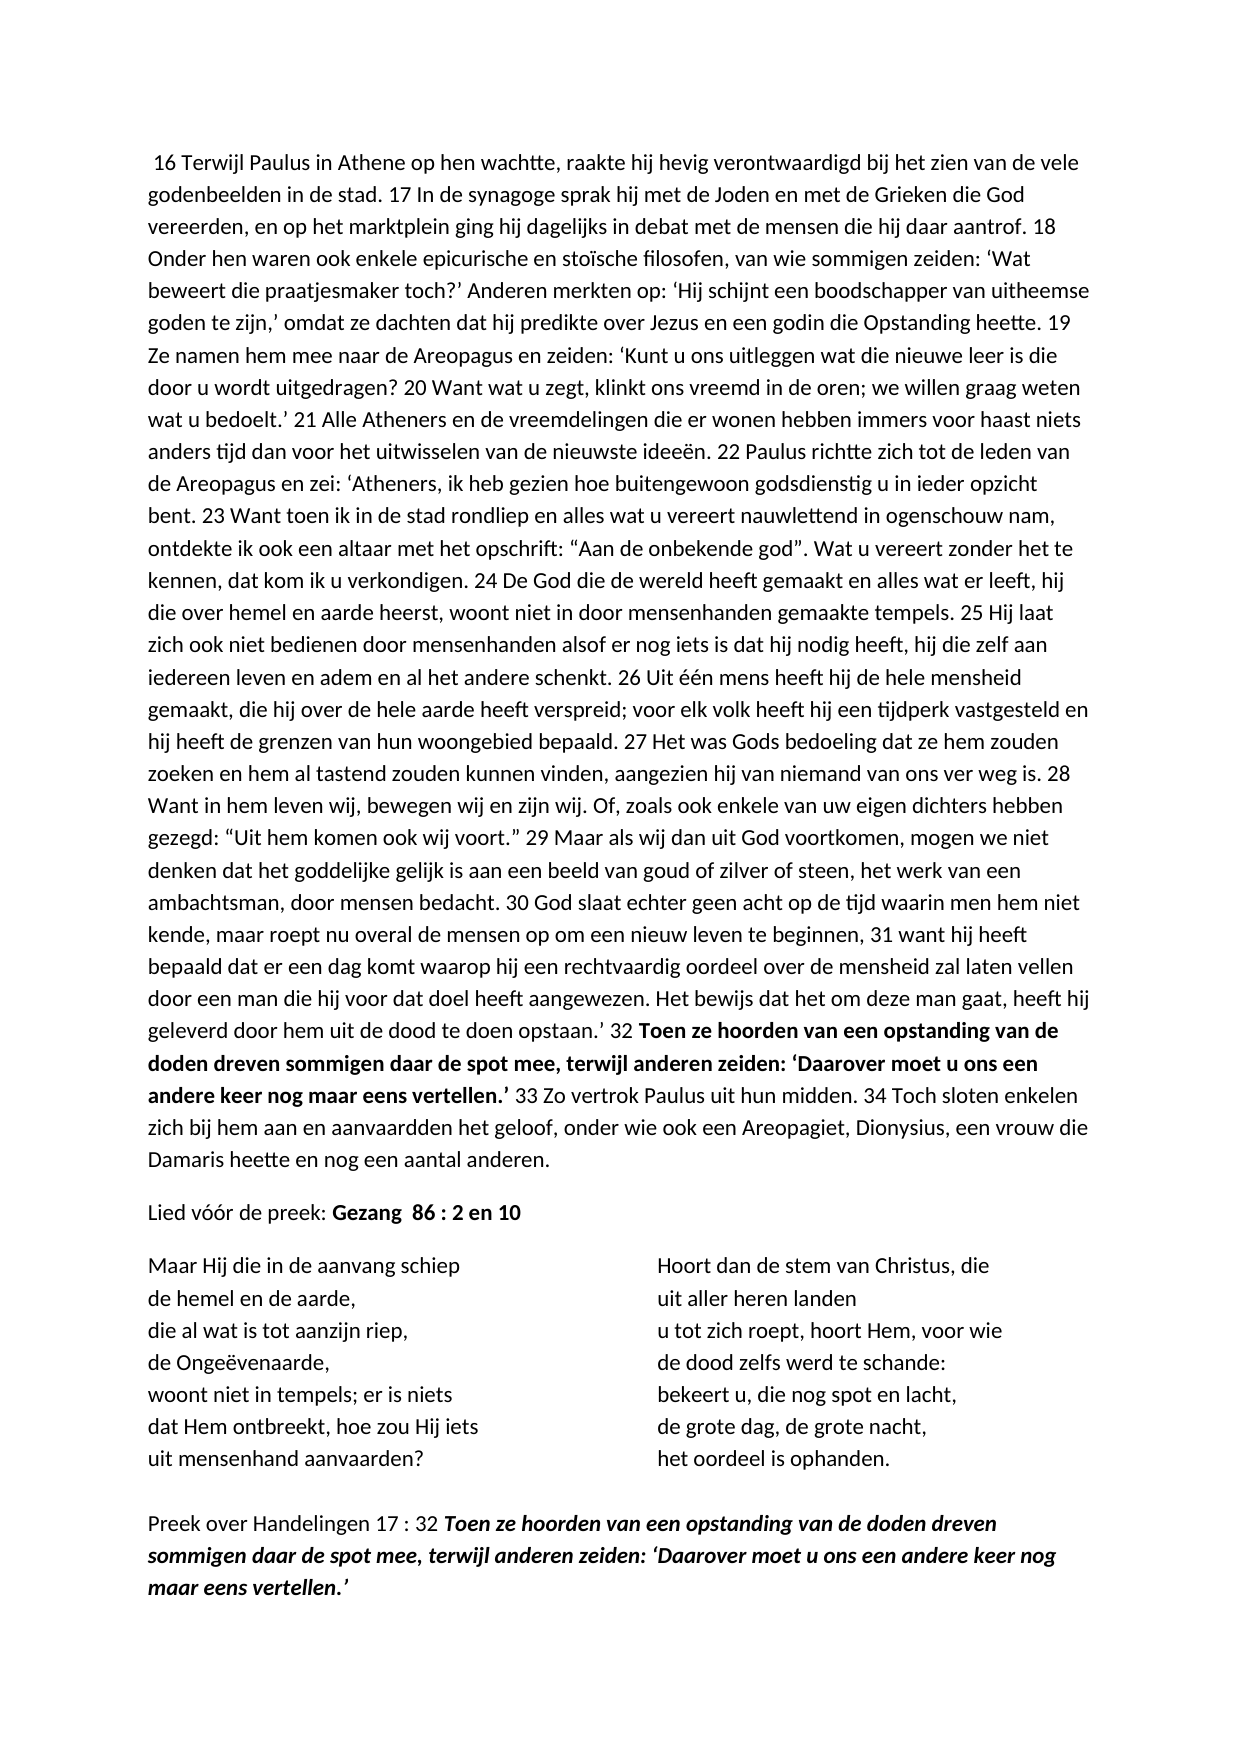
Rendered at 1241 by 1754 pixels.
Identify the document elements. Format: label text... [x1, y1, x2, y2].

text Hoort dan de stem van Christus, die [657, 1251, 1093, 1279]
text uit aller heren landen [657, 1284, 1093, 1312]
text Maar Hij die in de aanvang schiep [148, 1251, 583, 1279]
text dat Hem ontbreekt, hoe zou Hij iets [148, 1412, 583, 1440]
text woont niet in tempels; er is niets [148, 1380, 583, 1408]
text bekeert u, die nog spot en lacht, [657, 1380, 1093, 1408]
text uit mensenhand aanvaarden? [148, 1444, 583, 1473]
text die al wat is tot aanzijn riep, [148, 1316, 583, 1344]
text de grote dag, de grote nacht, [657, 1412, 1093, 1440]
text het oordeel is ophanden. [657, 1444, 1093, 1473]
text de Ongeëvenaarde, [148, 1348, 583, 1376]
text Preek over Handelingen 17 : 32 Toen ze hoorden van een opstanding van de doden dreven sommigen daar de spot mee, terwijl anderen zeiden: ‘Daarover moet u ons een andere keer nog maar eens vertellen.’ [148, 1509, 1093, 1601]
text de hemel en de aarde, [148, 1284, 583, 1312]
text 16 Terwijl Paulus in Athene op hen wachtte, raakte hij hevig verontwaardigd bij het zien van de vele godenbeelden in de stad. 17 In de synagoge sprak hij met de Joden en met de Grieken die God vereerden, en op het marktplein ging hij dagelijks in debat met de mensen die hij daar aantrof. 18 Onder hen waren ook enkele epicurische en stoïsche filosofen, van wie sommigen zeiden: ‘Wat beweert die praatjesmaker toch?’ Anderen merkten op: ‘Hij schijnt een boodschapper van uitheemse goden te zijn,’ omdat ze dachten dat hij predikte over Jezus en een godin die Opstanding heette. 19 Ze namen hem mee naar de Areopagus en zeiden: ‘Kunt u ons uitleggen wat die nieuwe leer is die door u wordt uitgedragen? 20 Want wat u zegt, klinkt ons vreemd in de oren; we willen graag weten wat u bedoelt.’ 21 Alle Atheners en de vreemdelingen die er wonen hebben immers voor haast niets anders tijd dan voor het uitwisselen van de nieuwste ideeën. 22 Paulus richtte zich tot de leden van de Areopagus en zei: ‘Atheners, ik heb gezien hoe buitengewoon godsdienstig u in ieder opzicht bent. 23 Want toen ik in de stad rondliep en alles wat u vereert nauwlettend in ogenschouw nam, ontdekte ik ook een altaar met het opschrift: “Aan de onbekende god”. Wat u vereert zonder het te kennen, dat kom ik u verkondigen. 24 De God die de wereld heeft gemaakt en alles wat er leeft, hij die over hemel en aarde heerst, woont niet in door mensenhanden gemaakte tempels. 25 Hij laat zich ook niet bedienen door mensenhanden alsof er nog iets is dat hij nodig heeft, hij die zelf aan iedereen leven en adem en al het andere schenkt. 26 Uit één mens heeft hij de hele mensheid gemaakt, die hij over de hele aarde heeft verspreid; voor elk volk heeft hij een tijdperk vastgesteld en hij heeft de grenzen van hun woongebied bepaald. 27 Het was Gods bedoeling dat ze hem zouden zoeken en hem al tastend zouden kunnen vinden, aangezien hij van niemand van ons ver weg is. 28 Want in hem leven wij, bewegen wij en zijn wij. Of, zoals ook enkele van uw eigen dichters hebben gezegd: “Uit hem komen ook wij voort.” 29 Maar als wij dan uit God voortkomen, mogen we niet denken dat het goddelijke gelijk is aan een beeld van goud of zilver of steen, het werk van een ambachtsman, door mensen bedacht. 30 God slaat echter geen acht op de tijd waarin men hem niet kende, maar roept nu overal de mensen op om een nieuw leven te beginnen, 31 want hij heeft bepaald dat er een dag komt waarop hij een rechtvaardig oordeel over de mensheid zal laten vellen door een man die hij voor dat doel heeft aangewezen. Het bewijs dat het om deze man gaat, heeft hij geleverd door hem uit de dood te doen opstaan.’ 32 Toen ze hoorden van een opstanding van de doden dreven sommigen daar de spot mee, terwijl anderen zeiden: ‘Daarover moet u ons een andere keer nog maar eens vertellen.’ 33 Zo vertrok Paulus uit hun midden. 34 Toch sloten enkelen zich bij hem aan en aanvaardden het geloof, onder wie ook een Areopagiet, Dionysius, een vrouw die Damaris heette en nog een aantal anderen. [148, 148, 1093, 1173]
text de dood zelfs werd te schande: [657, 1348, 1093, 1376]
text Lied vóór de preek: Gezang 86 : 2 en 10 [148, 1198, 1093, 1226]
text u tot zich roept, hoort Hem, voor wie [657, 1316, 1093, 1344]
